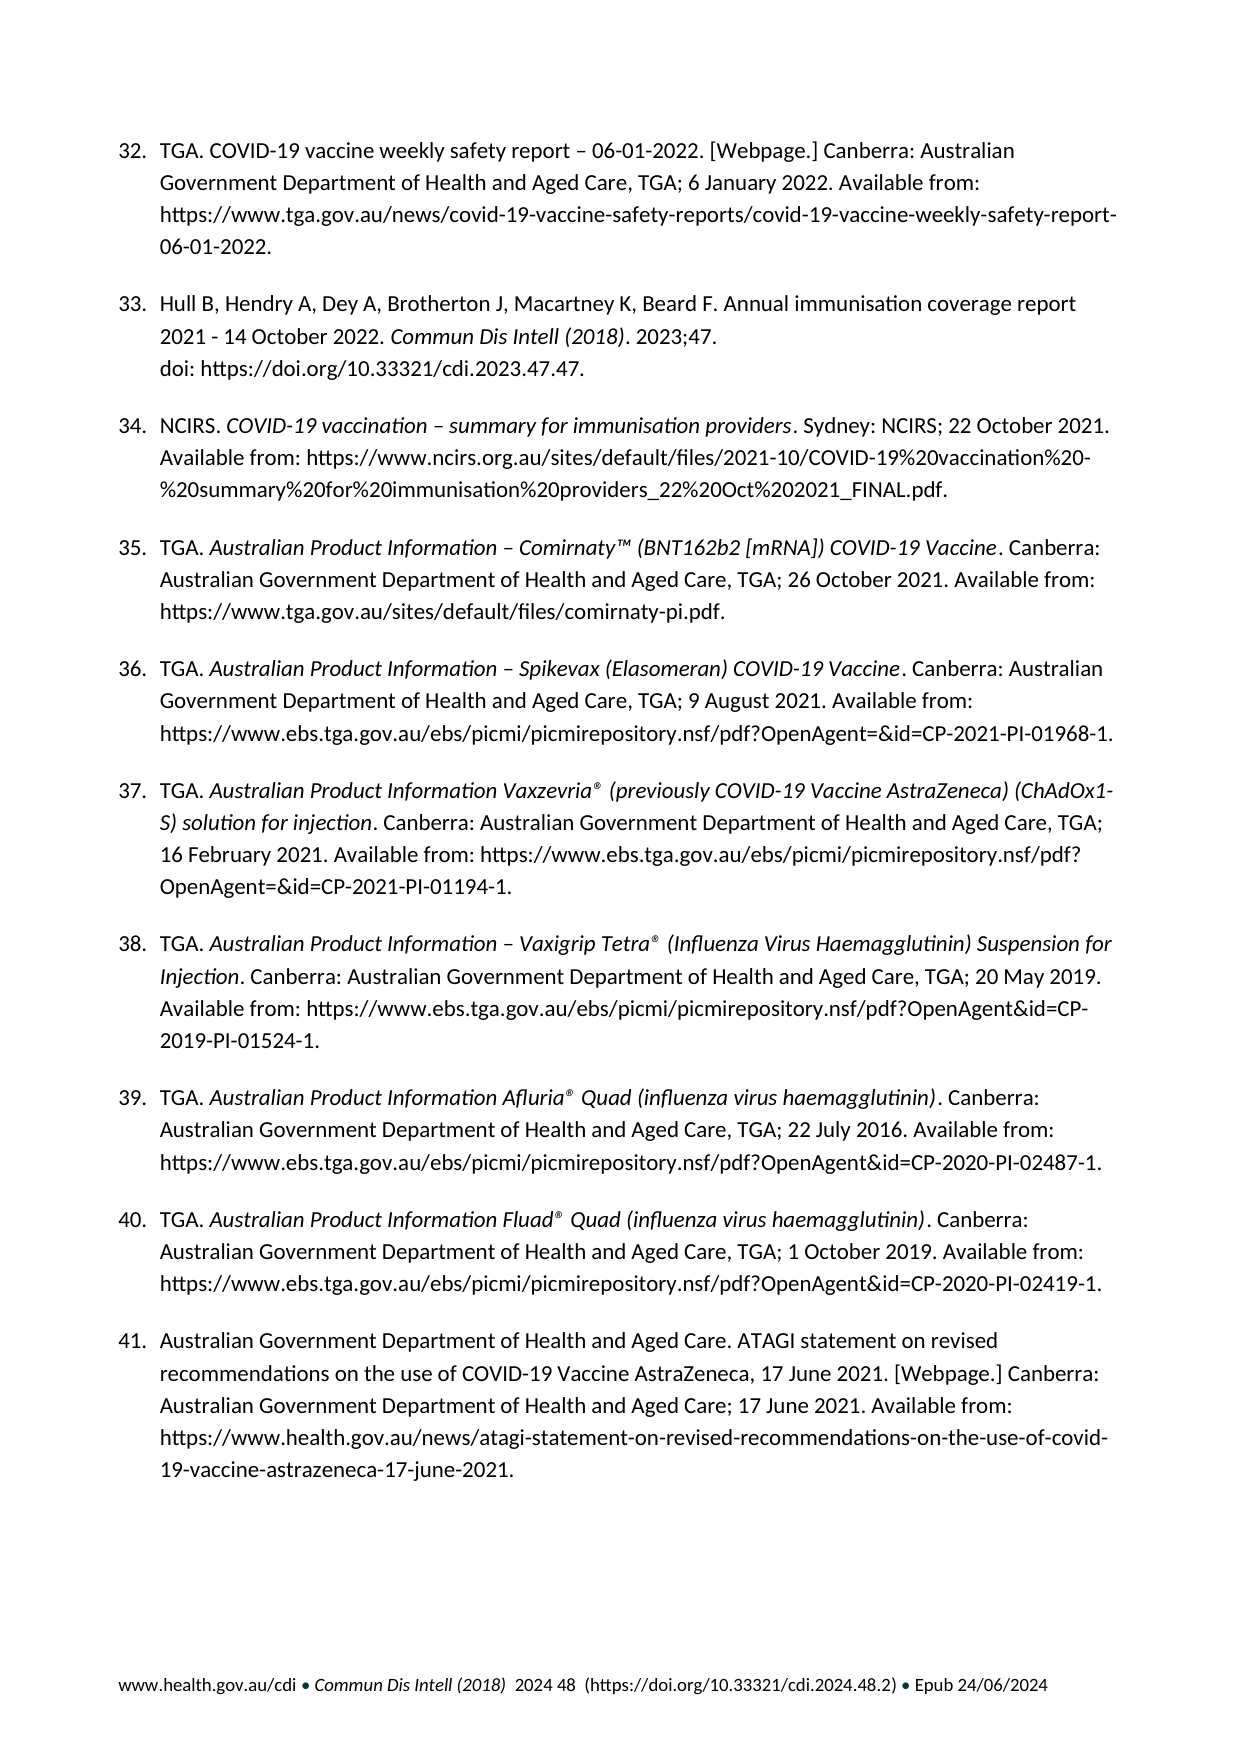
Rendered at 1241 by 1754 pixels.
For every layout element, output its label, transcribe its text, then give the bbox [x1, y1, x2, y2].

list Hull B, Hendry A, Dey A, Brotherton J, Macartney K, Beard F. Annual immunisation coverage report 2021 - 14 October 2022. Commun Dis Intell (2018). 2023;47. doi: https://doi.org/10.33321/cdi.2023.47.47. [118, 289, 1122, 382]
list TGA. Australian Product Information – Comirnaty™ (BNT162b2 [mRNA]) COVID-19 Vaccine. Canberra: Australian Government Department of Health and Aged Care, TGA; 26 October 2021. Available from: https://www.tga.gov.au/sites/default/files/comirnaty-pi.pdf. [118, 533, 1122, 625]
list TGA. Australian Product Information Vaxzevria® (previously COVID-19 Vaccine AstraZeneca) (ChAdOx1-S) solution for injection. Canberra: Australian Government Department of Health and Aged Care, TGA; 16 February 2021. Available from: https://www.ebs.tga.gov.au/ebs/picmi/picmirepository.nsf/pdf?OpenAgent=&id=CP-2021-PI-01194-1. [118, 776, 1122, 900]
list TGA. COVID-19 vaccine weekly safety report – 06-01-2022. [Webpage.] Canberra: Australian Government Department of Health and Aged Care, TGA; 6 January 2022. Available from: https://www.tga.gov.au/news/covid-19-vaccine-safety-reports/covid-19-vaccine-weekly-safety-report-06-01-2022. [118, 136, 1122, 260]
list TGA. Australian Product Information – Spikevax (Elasomeran) COVID-19 Vaccine. Canberra: Australian Government Department of Health and Aged Care, TGA; 9 August 2021. Available from: https://www.ebs.tga.gov.au/ebs/picmi/picmirepository.nsf/pdf?OpenAgent=&id=CP-2021-PI-01968-1. [118, 654, 1122, 747]
list Australian Government Department of Health and Aged Care. ATAGI statement on revised recommendations on the use of COVID-19 Vaccine AstraZeneca, 17 June 2021. [Webpage.] Canberra: Australian Government Department of Health and Aged Care; 17 June 2021. Available from: https://www.health.gov.au/news/atagi-statement-on-revised-recommendations-on-the-use-of-covid-19-vaccine-astrazeneca-17-june-2021. [118, 1326, 1122, 1483]
list TGA. Australian Product Information – Vaxigrip Tetra® (Influenza Virus Haemagglutinin) Suspension for Injection. Canberra: Australian Government Department of Health and Aged Care, TGA; 20 May 2019. Available from: https://www.ebs.tga.gov.au/ebs/picmi/picmirepository.nsf/pdf?OpenAgent&id=CP-2019-PI-01524-1. [118, 929, 1122, 1054]
list TGA. Australian Product Information Fluad® Quad (influenza virus haemagglutinin). Canberra: Australian Government Department of Health and Aged Care, TGA; 1 October 2019. Available from: https://www.ebs.tga.gov.au/ebs/picmi/picmirepository.nsf/pdf?OpenAgent&id=CP-2020-PI-02419-1. [118, 1205, 1122, 1297]
list NCIRS. COVID-19 vaccination – summary for immunisation providers. Sydney: NCIRS; 22 October 2021. Available from: https://www.ncirs.org.au/sites/default/files/2021-10/COVID-19%20vaccination%20-%20summary%20for%20immunisation%20providers_22%20Oct%202021_FINAL.pdf. [118, 411, 1122, 503]
list TGA. Australian Product Information Afluria® Quad (influenza virus haemagglutinin). Canberra: Australian Government Department of Health and Aged Care, TGA; 22 July 2016. Available from: https://www.ebs.tga.gov.au/ebs/picmi/picmirepository.nsf/pdf?OpenAgent&id=CP-2020-PI-02487-1. [118, 1083, 1122, 1176]
